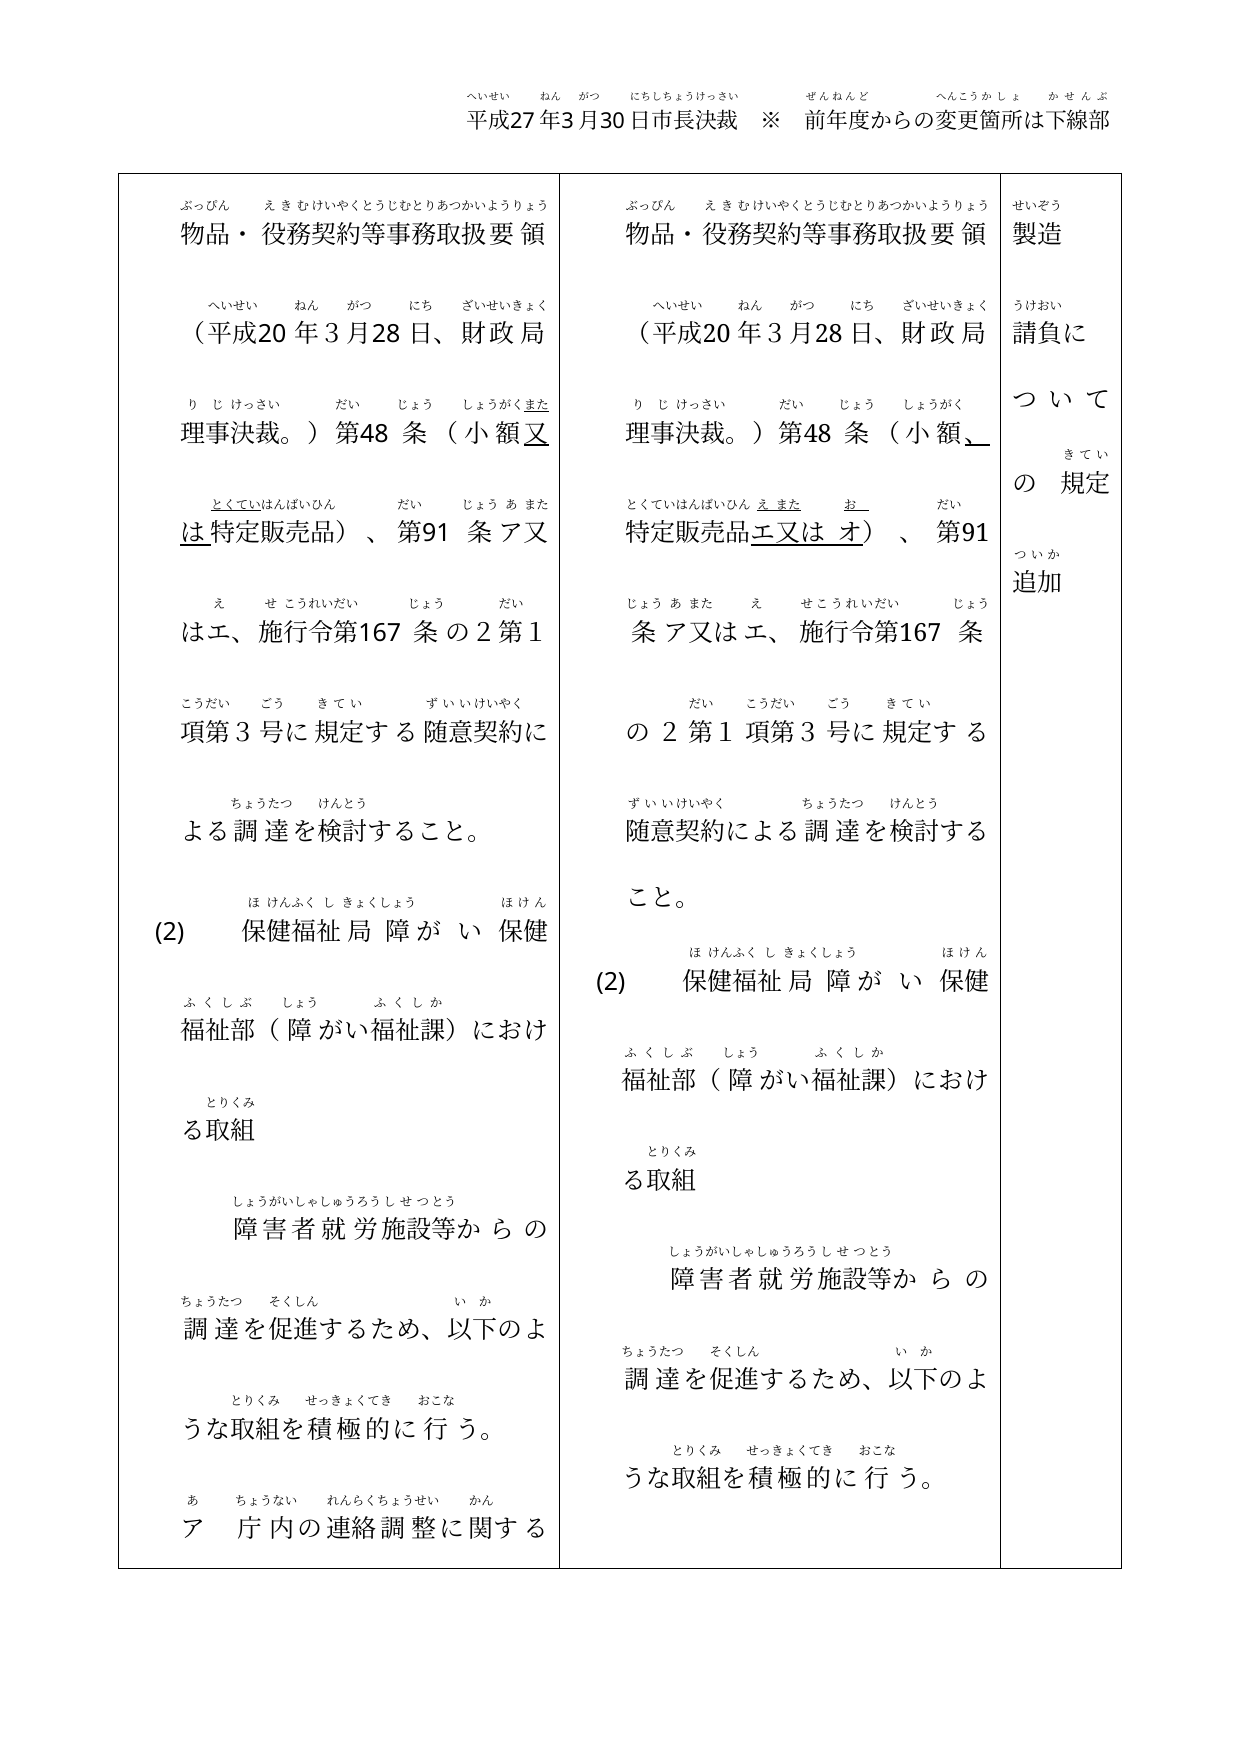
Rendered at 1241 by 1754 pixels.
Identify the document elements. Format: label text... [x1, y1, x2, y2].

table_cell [560, 174, 1000, 1568]
table_cell のについての でのの [1001, 174, 1121, 1568]
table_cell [119, 174, 559, 1568]
